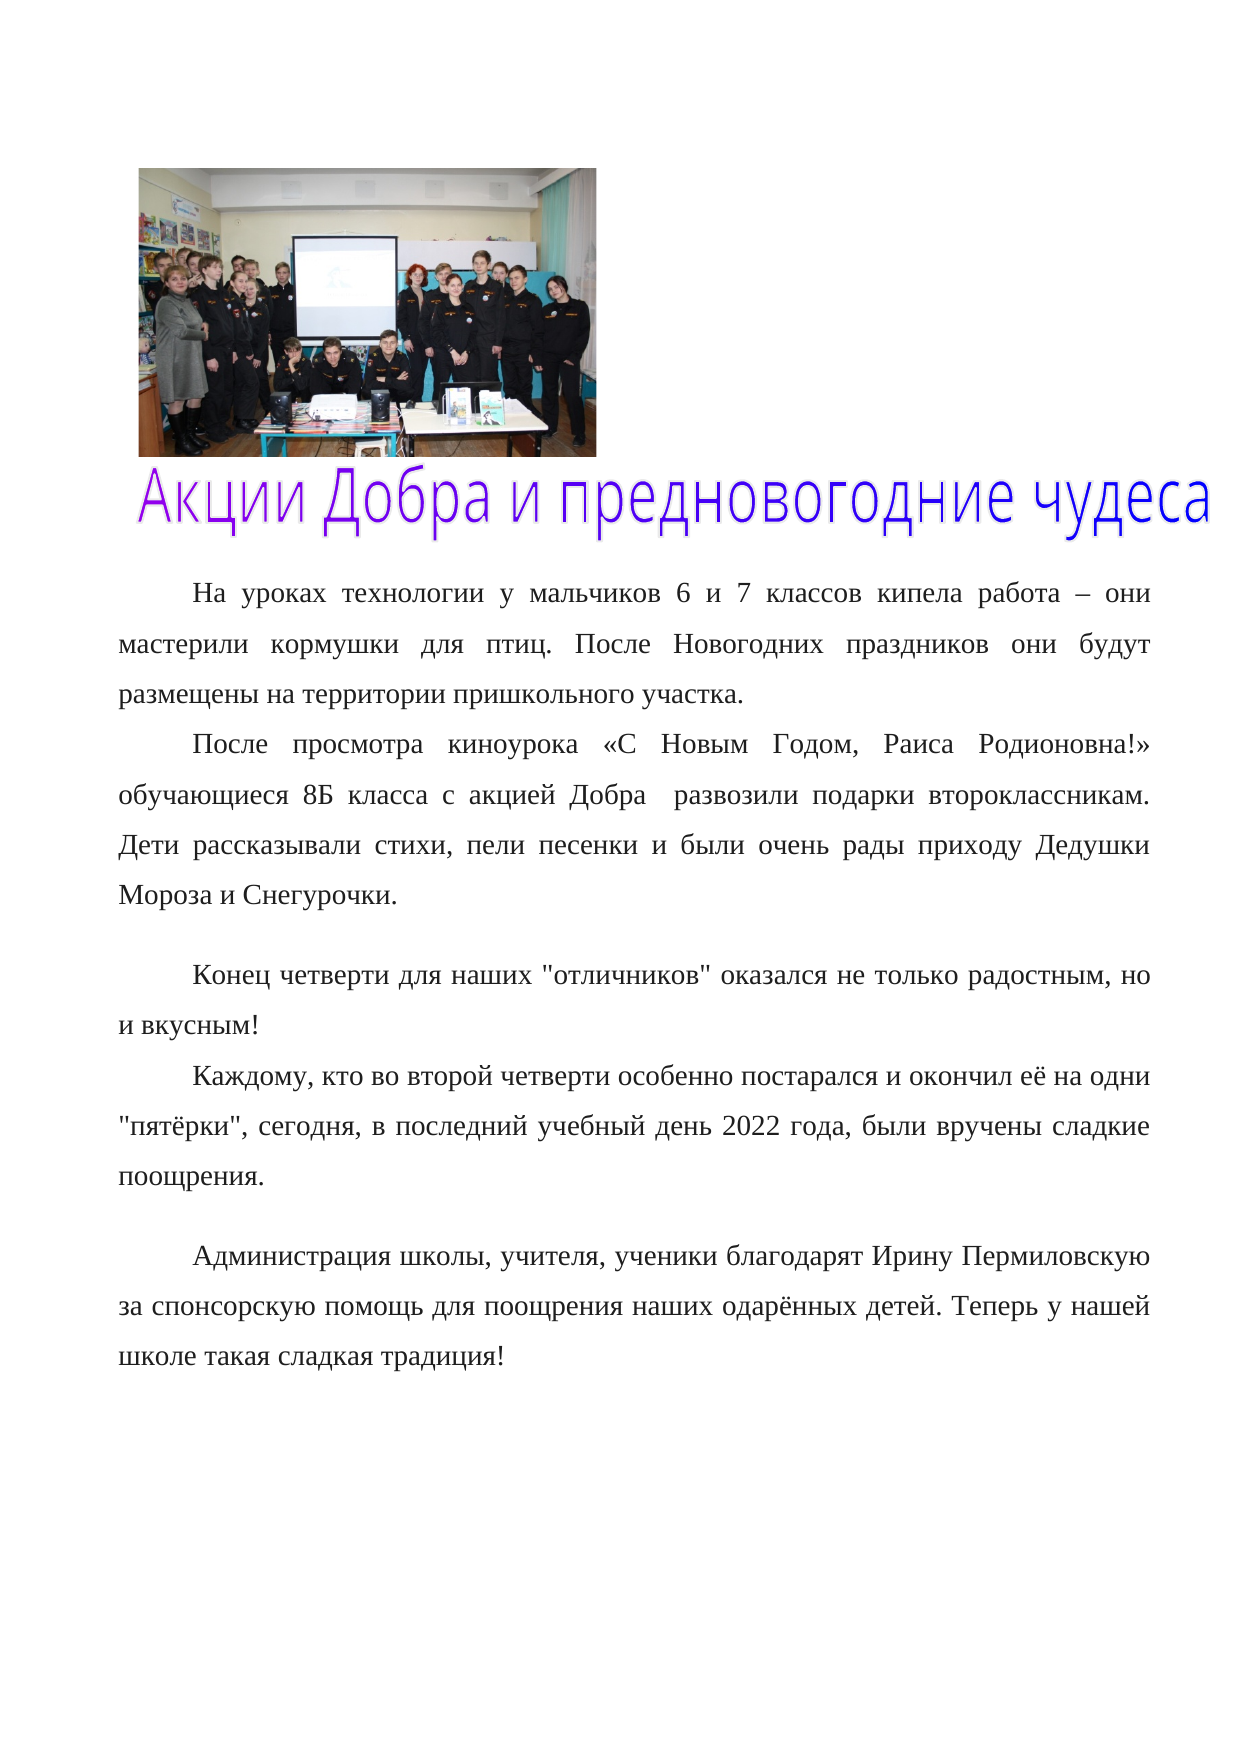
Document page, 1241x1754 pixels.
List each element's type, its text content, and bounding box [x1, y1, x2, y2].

text На уроках технологии у мальчиков 6 и 7 классов кипела работа – они мастерили кормушки для птиц. После Новогодних праздников они будут размещены на территории пришкольного участка. [118, 576, 1152, 710]
text Конец четверти для наших "отличников" оказался не только радостным, но и вкусным! [118, 957, 1152, 1041]
text Администрация школы, учителя, ученики благодарят Ирину Пермиловскую за спонсорскую помощь для поощрения наших одарённых детей. Теперь у нашей школе такая сладкая традиция! [118, 1238, 1152, 1372]
picture [138, 168, 597, 457]
text Каждому, кто во второй четверти особенно постарался и окончил её на одни "пятёрки", сегодня, в последний учебный день 2022 года, были вручены сладкие поощрения. [118, 1058, 1152, 1192]
text После просмотра киноурока «С Новым Годом, Раиса Родионовна!» обучающиеся 8Б класса с акцией Добра развозили подарки второклассникам. Дети рассказывали стихи, пели песенки и были очень рады приходу Дедушки Мороза и Снегурочки. [118, 727, 1152, 911]
